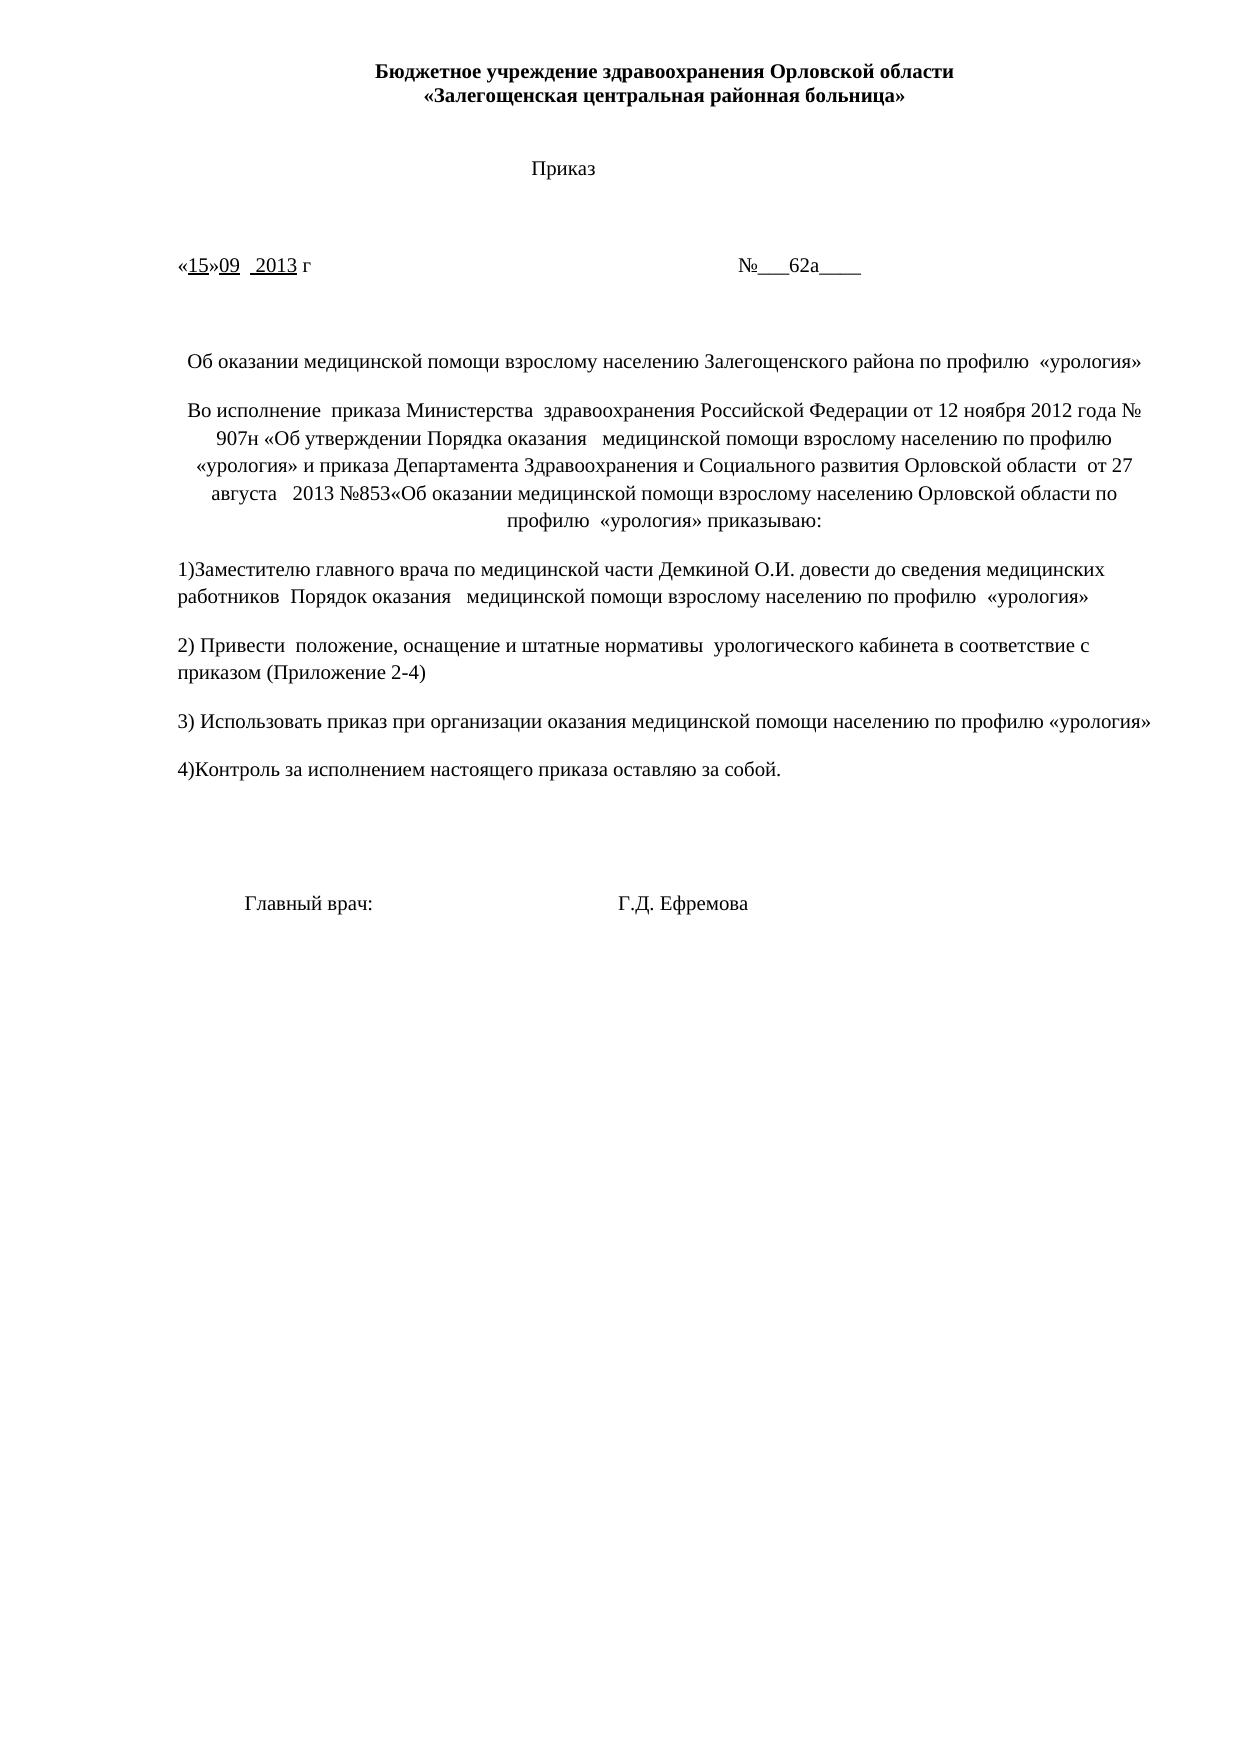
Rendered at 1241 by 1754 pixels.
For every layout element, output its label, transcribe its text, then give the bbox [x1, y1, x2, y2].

text Приказ [177, 156, 1152, 180]
text «15»09 2013 г №___62а____ [177, 252, 1152, 277]
text 2) Привести положение, оснащение и штатные нормативы урологического кабинета в соответствие с приказом (Приложение 2-4) [177, 633, 1152, 684]
text Во исполнение приказа Министерства здравоохранения Российской Федерации от 12 ноября 2012 года № 907н «Об утверждении Порядка оказания медицинской помощи взрослому населению по профилю «урология» и приказа Департамента Здравоохранения и Социального развития Орловской области от 27 августа 2013 №853«Об оказании медицинской помощи взрослому населению Орловской области по профилю «урология» приказываю: [177, 398, 1152, 532]
text 3) Использовать приказ при организации оказания медицинской помощи населению по профилю «урология» [177, 709, 1152, 733]
text 4)Контроль за исполнением настоящего приказа оставляю за собой. [177, 757, 1152, 781]
text Бюджетное учреждение здравоохранения Орловской области [177, 59, 1152, 83]
text Об оказании медицинской помощи взрослому населению Залегощенского района по профилю «урология» [177, 349, 1152, 373]
list Главный врач: Г.Д. Ефремова [244, 891, 1152, 915]
text «Залегощенская центральная районная больница» [177, 83, 1152, 107]
text 1)Заместителю главного врача по медицинской части Демкиной О.И. довести до сведения медицинских работников Порядок оказания медицинской помощи взрослому населению по профилю «урология» [177, 557, 1152, 608]
